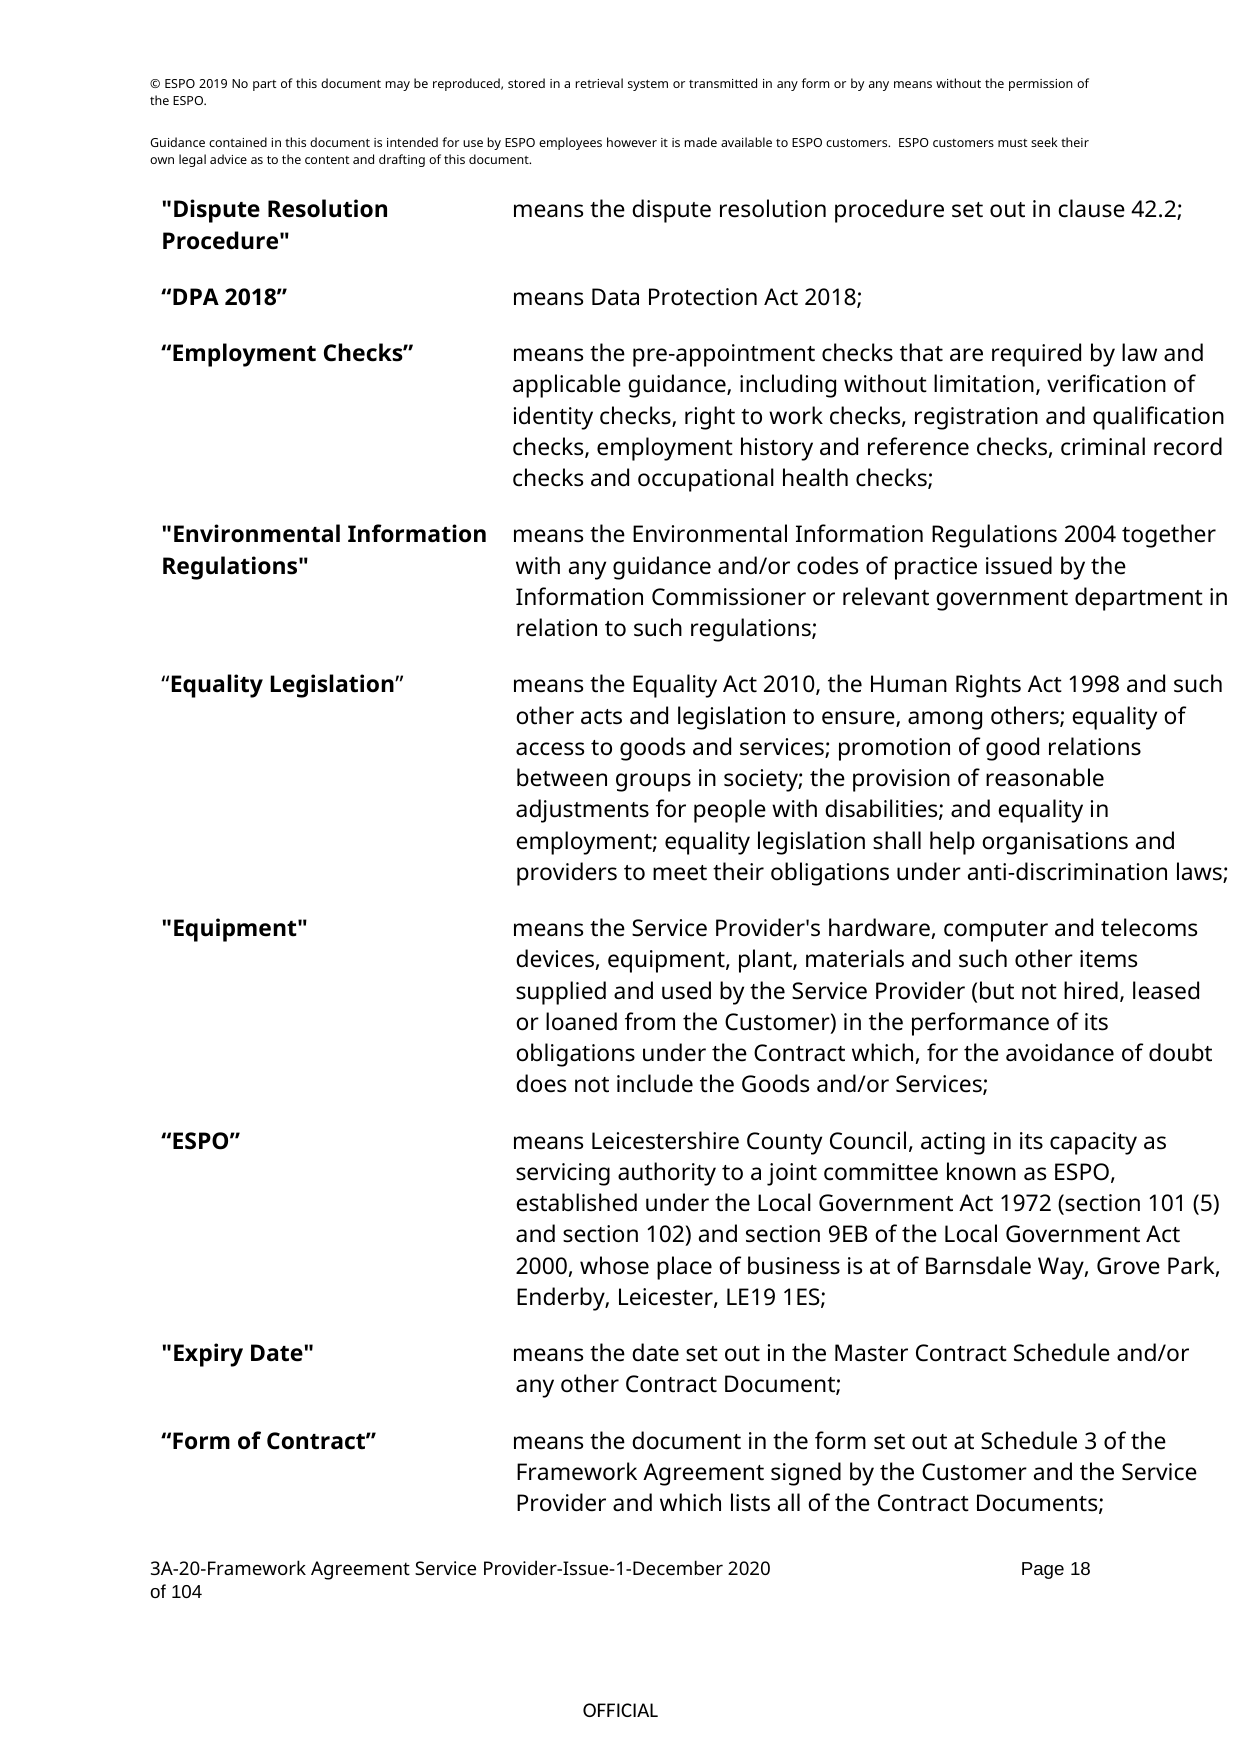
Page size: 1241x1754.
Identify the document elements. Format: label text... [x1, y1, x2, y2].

table_cell “Form of Contract” [150, 1425, 501, 1543]
table_cell means the Equality Act 2010, the Human Rights Act 1998 and such other acts and legislation to ensure, among others; equality of access to goods and services; promotion of good relations between groups in society; the provision of reasonable adjustments for people with disabilities; and equality in employment; equality legislation shall help organisations and providers to meet their obligations under anti-discrimination laws; [501, 668, 1240, 912]
table_cell means the Environmental Information Regulations 2004 together with any guidance and/or codes of practice issued by the Information Commissioner or relevant government department in relation to such regulations; [501, 518, 1240, 668]
table_cell means the pre-appointment checks that are required by law and applicable guidance, including without limitation, verification of identity checks, right to work checks, registration and qualification checks, employment history and reference checks, criminal record checks and occupational health checks; [501, 337, 1240, 518]
table_cell "Environmental Information Regulations" [150, 518, 501, 668]
table_cell “Employment Checks” [150, 337, 501, 518]
table_cell “ESPO” [150, 1125, 501, 1337]
table_cell means the date set out in the Master Contract Schedule and/or any other Contract Document; [501, 1337, 1240, 1424]
table_cell "Dispute Resolution Procedure" [150, 193, 501, 281]
table_cell means Leicestershire County Council, acting in its capacity as servicing authority to a joint committee known as ESPO, established under the Local Government Act 1972 (section 101 (5) and section 102) and section 9EB of the Local Government Act 2000, whose place of business is at of Barnsdale Way, Grove Park, Enderby, Leicester, LE19 1ES; [501, 1125, 1240, 1337]
table_cell means the dispute resolution procedure set out in clause 42.2; [501, 193, 1240, 281]
table_cell means Data Protection Act 2018; [501, 281, 1240, 337]
table_cell means the Service Provider's hardware, computer and telecoms devices, equipment, plant, materials and such other items supplied and used by the Service Provider (but not hired, leased or loaned from the Customer) in the performance of its obligations under the Contract which, for the avoidance of doubt does not include the Goods and/or Services; [501, 912, 1240, 1124]
table_cell "Equipment" [150, 912, 501, 1124]
table_cell “Equality Legislation” [150, 668, 501, 912]
table_cell means the document in the form set out at Schedule 3 of the Framework Agreement signed by the Customer and the Service Provider and which lists all of the Contract Documents; [501, 1425, 1240, 1543]
table_cell “DPA 2018” [150, 281, 501, 337]
table_cell "Expiry Date" [150, 1337, 501, 1424]
